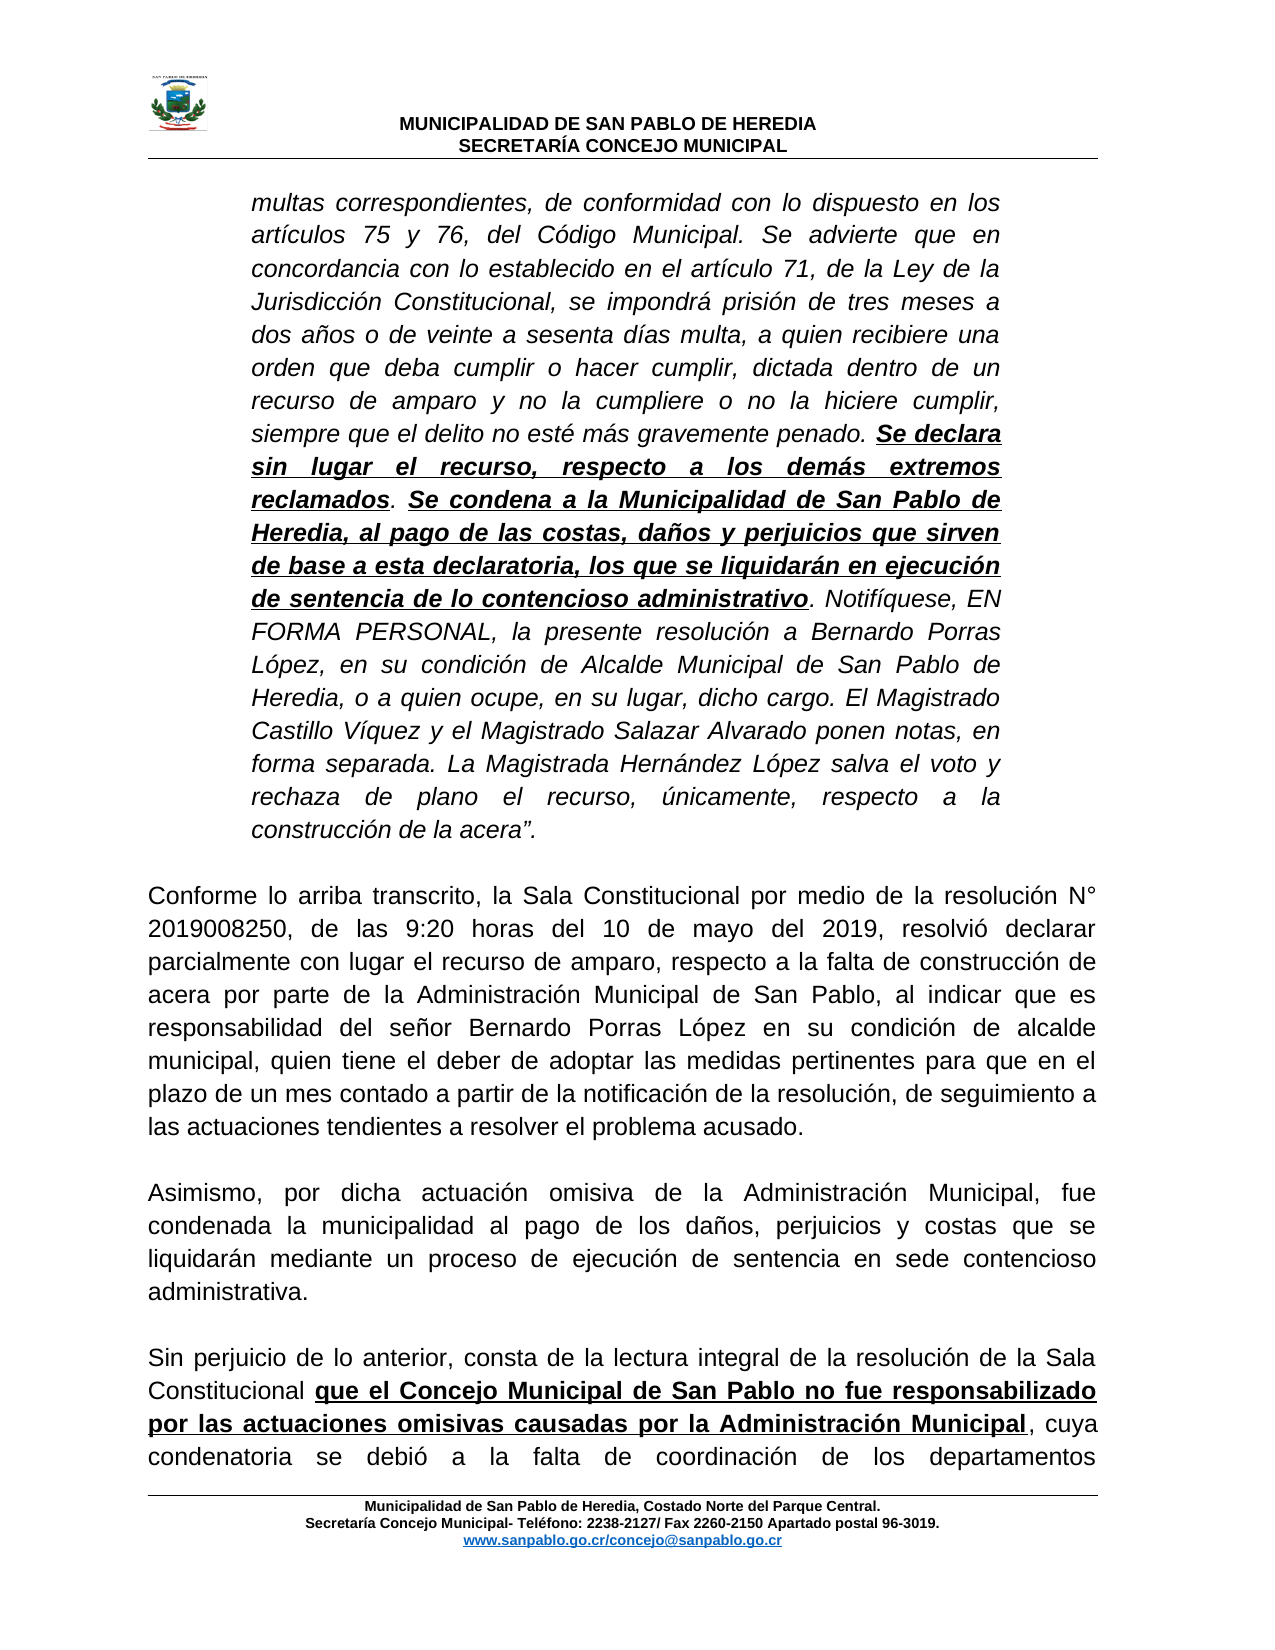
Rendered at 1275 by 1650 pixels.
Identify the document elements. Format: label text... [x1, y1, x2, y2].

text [148, 1343, 1098, 1471]
text Conforme lo arriba transcrito, la Sala Constitucional por medio de la resolución N° 2019008250, de las 9:20 horas del 10 de mayo del 2019, resolvió declarar parcialmente con lugar el recurso de amparo, respecto a la falta de construcción de acera por parte de la Administración Municipal de San Pablo, al indicar que es responsabilidad del señor Bernardo Porras López en su condición de alcalde municipal, quien tiene el deber de adoptar las medidas pertinentes para que en el plazo de un mes contado a partir de la notificación de la resolución, de seguimiento a las actuaciones tendientes a resolver el problema acusado. [148, 881, 1098, 1141]
text Asimismo, por dicha actuación omisiva de la Administración Municipal, fue condenada la municipalidad al pago de los daños, perjuicios y costas que se liquidarán mediante un proceso de ejecución de sentencia en sede contencioso administrativa. [148, 1178, 1098, 1306]
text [251, 187, 1004, 844]
